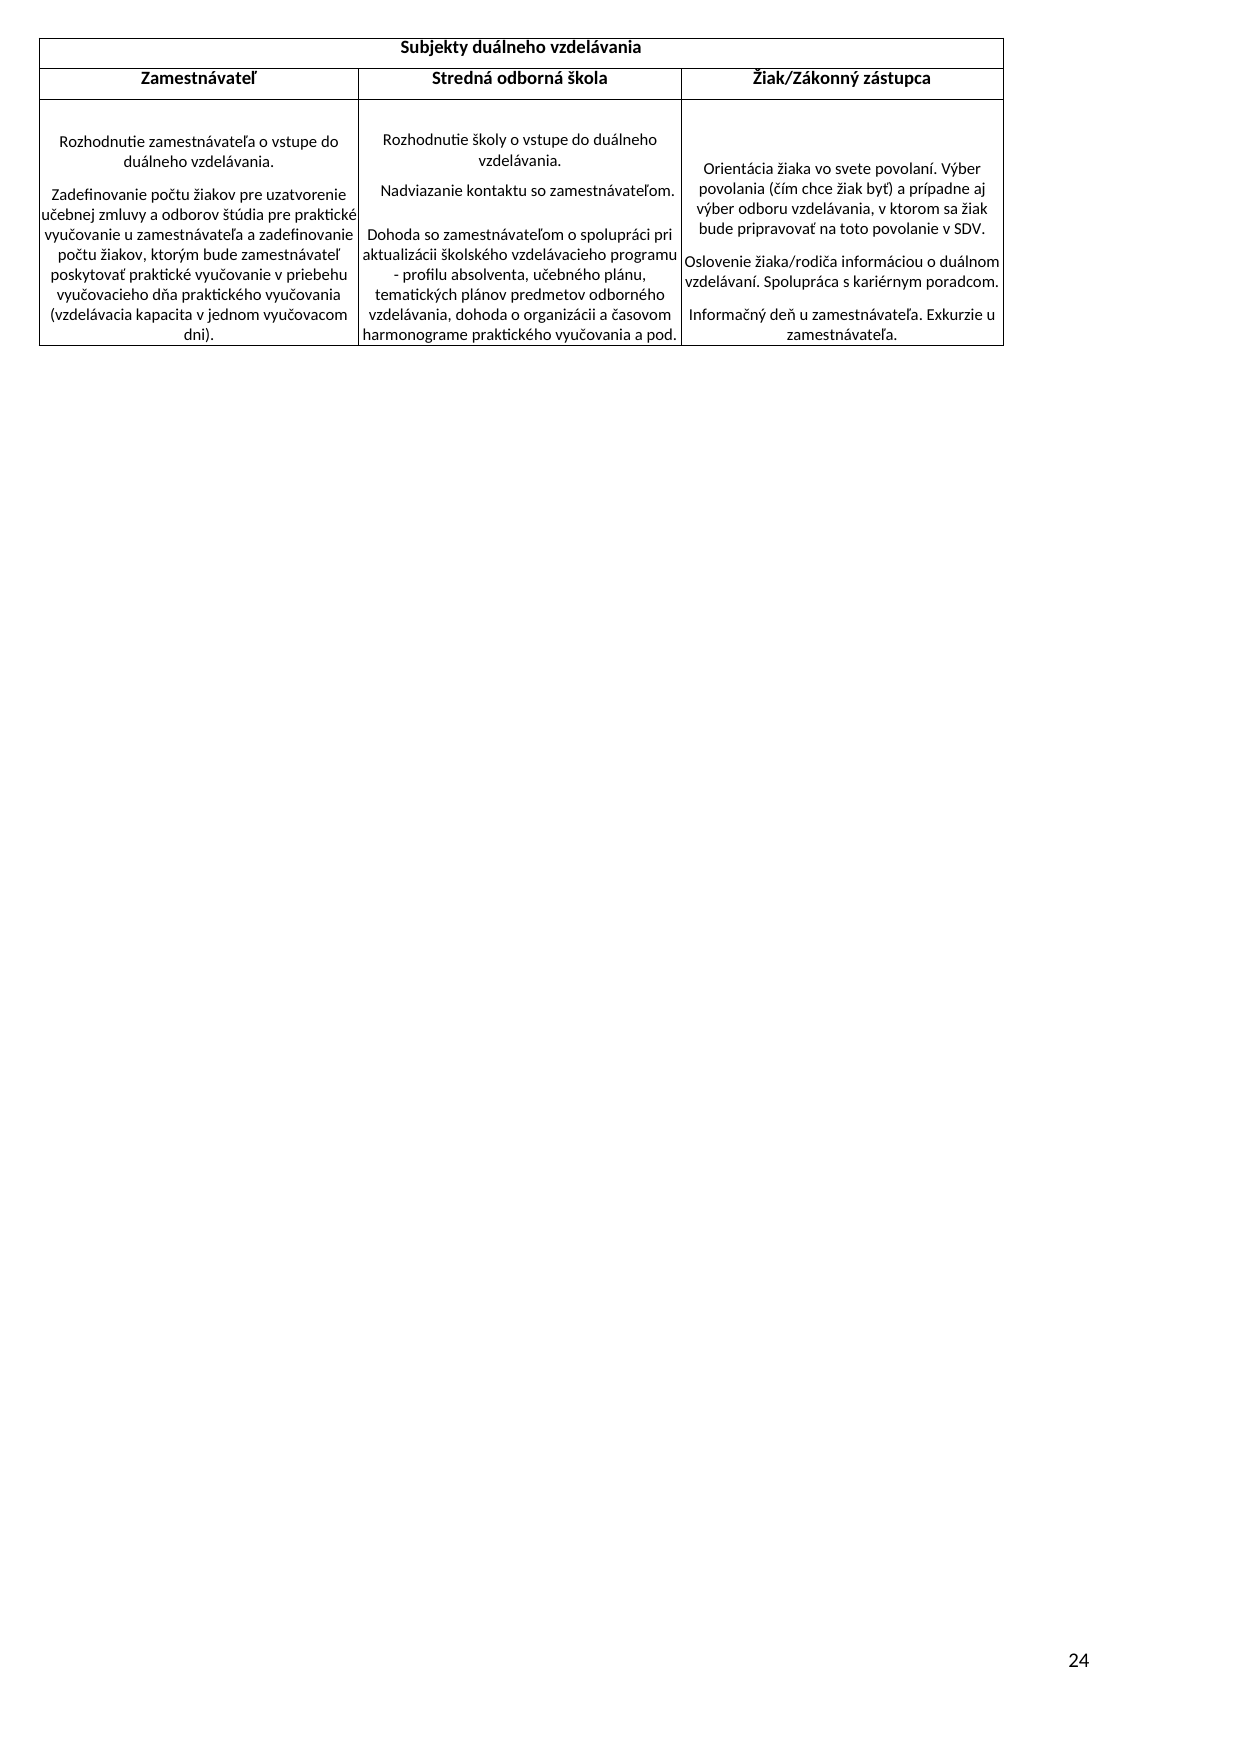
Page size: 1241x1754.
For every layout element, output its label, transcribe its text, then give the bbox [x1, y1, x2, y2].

table_cell Rozhodnutie zamestnávateľa o vstupe do duálneho vzdelávania. Zadefinovanie počtu žiakov pre uzatvorenie učebnej zmluvy a odborov štúdia pre praktické vyučovanie u zamestnávateľa a zadefinovanie počtu žiakov, ktorým bude zamestnávateľ poskytovať praktické vyučovanie v priebehu vyučovacieho dňa praktického vyučovania (vzdelávacia kapacita v jednom vyučovacom dni). [40, 100, 358, 344]
text 24 [1068, 1651, 1089, 1672]
table_cell Orientácia žiaka vo svete povolaní. Výber povolania (čím chce žiak byť) a prípadne aj výber odboru vzdelávania, v ktorom sa žiak bude pripravovať na toto povolanie v SDV. Oslovenie žiaka/rodiča informáciou o duálnom vzdelávaní. Spolupráca s kariérnym poradcom. Informačný deň u zamestnávateľa. Exkurzie u zamestnávateľa. [682, 100, 1003, 344]
table_cell Zamestnávateľ [40, 69, 358, 98]
table_cell Žiak/Zákonný zástupca [682, 69, 1003, 98]
table_header Subjekty duálneho vzdelávania [40, 39, 1003, 68]
table_cell Rozhodnutie školy o vstupe do duálneho vzdelávania. Nadviazanie kontaktu so zamestnávateľom. Dohoda so zamestnávateľom o spolupráci pri aktualizácii školského vzdelávacieho programu - profilu absolventa, učebného plánu, tematických plánov predmetov odborného vzdelávania, dohoda o organizácii a časovom harmonograme praktického vyučovania a pod. [359, 100, 681, 344]
table_cell Stredná odborná škola [359, 69, 681, 98]
